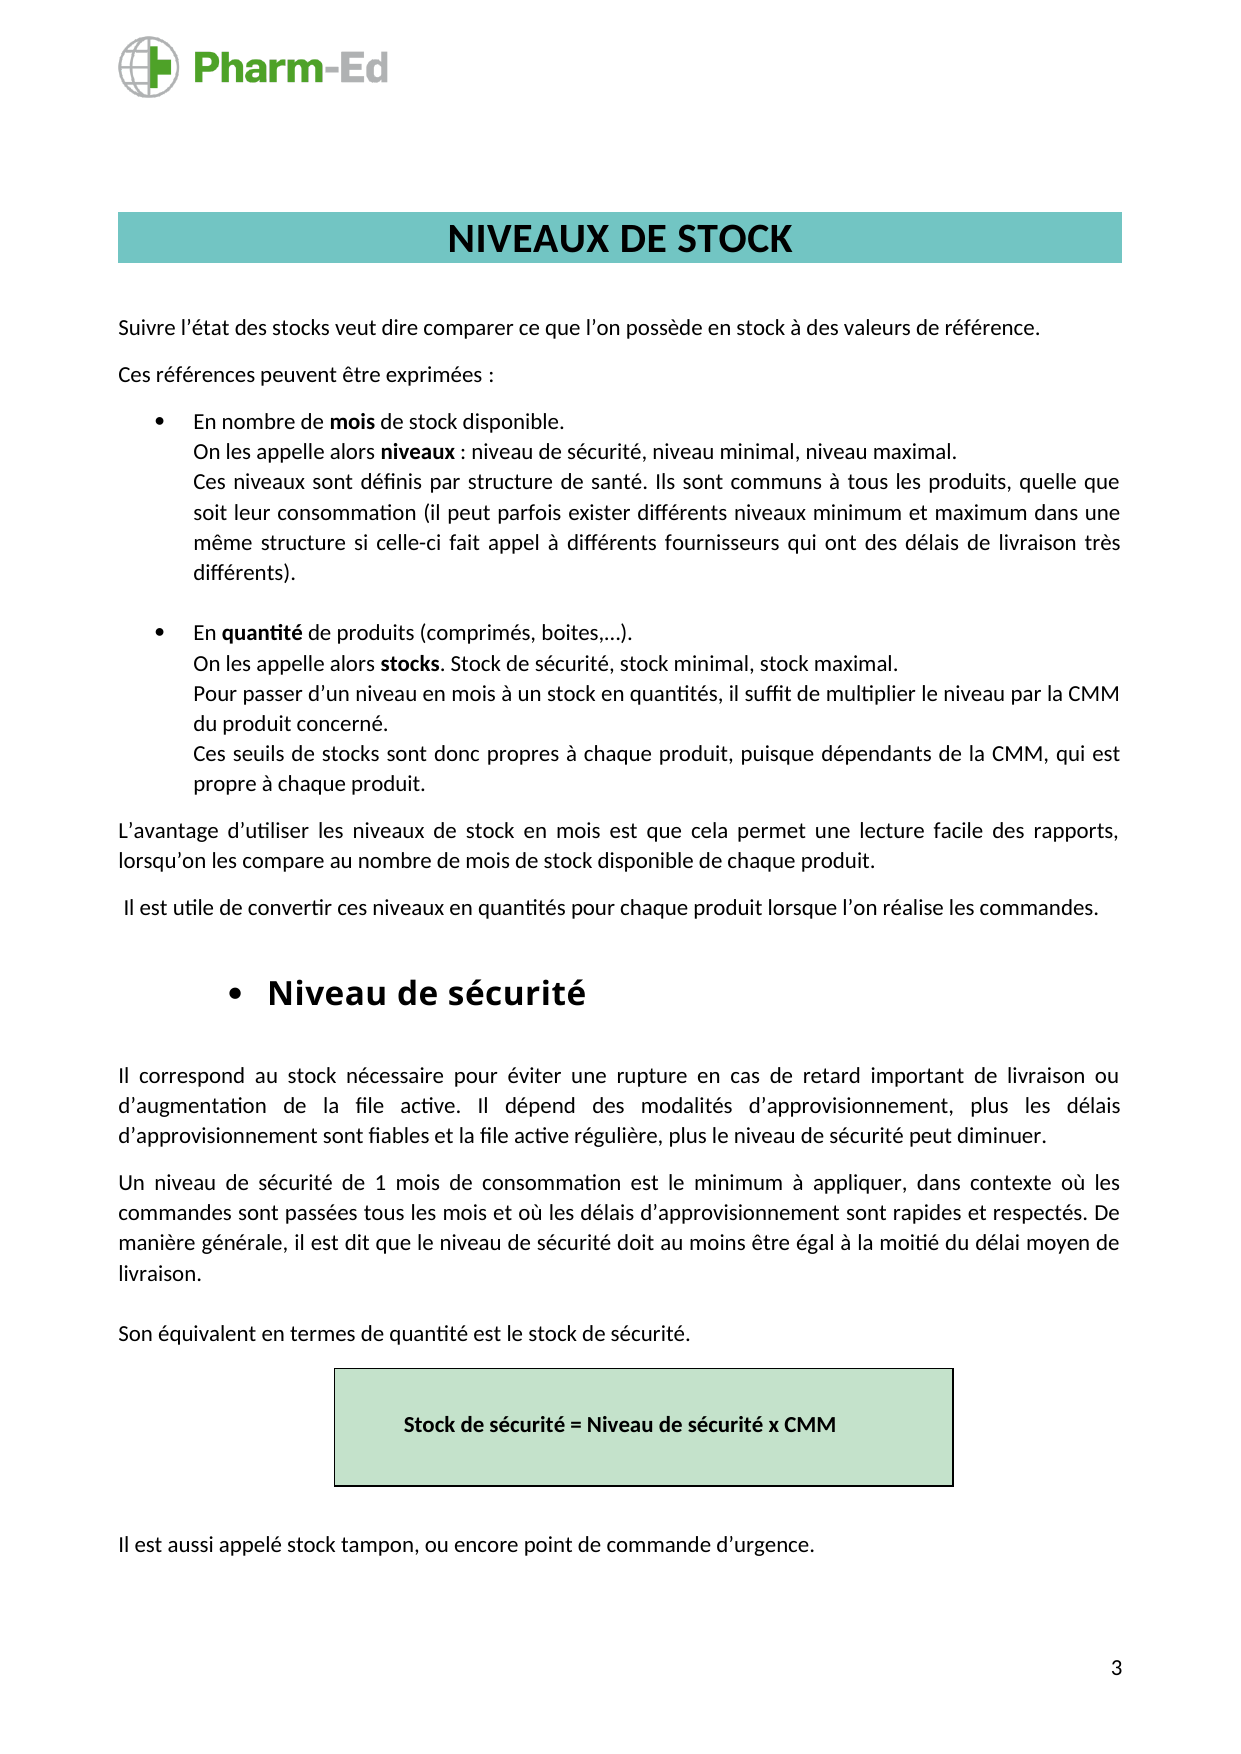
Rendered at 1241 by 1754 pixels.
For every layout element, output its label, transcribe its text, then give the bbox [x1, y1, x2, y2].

subtitle Niveau de sécurité [229, 969, 1122, 1015]
text Il est aussi appelé stock tampon, ou encore point de commande d’urgence. [118, 1531, 1122, 1559]
text Il est utile de convertir ces niveaux en quantités pour chaque produit lorsque l’on réalise les commandes. [118, 893, 1122, 922]
list En quantité de produits (comprimés, boites,…). [156, 618, 1122, 647]
text Suivre l’état des stocks veut dire comparer ce que l’on possède en stock à des valeurs de référence. [118, 313, 1122, 341]
text Il correspond au stock nécessaire pour éviter une rupture en cas de retard important de livraison ou d’augmentation de la file active. Il dépend des modalités d’approvisionnement, plus les délais d’approvisionnement sont fiables et la file active régulière, plus le niveau de sécurité peut diminuer. [118, 1061, 1122, 1149]
text Son équivalent en termes de quantité est le stock de sécurité. [118, 1319, 1122, 1347]
subtitle NIVEAUX DE STOCK [118, 212, 1122, 263]
list Pour passer d’un niveau en mois à un stock en quantités, il suffit de multiplier le niveau par la CMM du produit concerné. [193, 679, 1122, 737]
text Stock de sécurité = Niveau de sécurité x CMM [118, 1410, 1122, 1438]
text L’avantage d’utiliser les niveaux de stock en mois est que cela permet une lecture facile des rapports, lorsqu’on les compare au nombre de mois de stock disponible de chaque produit. [118, 816, 1122, 875]
list En nombre de mois de stock disponible. [156, 407, 1122, 435]
list On les appelle alors stocks. Stock de sécurité, stock minimal, stock maximal. [193, 649, 1122, 677]
text Un niveau de sécurité de 1 mois de consommation est le minimum à appliquer, dans contexte où les commandes sont passées tous les mois et où les délais d’approvisionnement sont rapides et respectés. De manière générale, il est dit que le niveau de sécurité doit au moins être égal à la moitié du délai moyen de livraison. [118, 1168, 1122, 1287]
list On les appelle alors niveaux : niveau de sécurité, niveau minimal, niveau maximal. [193, 437, 1122, 465]
list Ces seuils de stocks sont donc propres à chaque produit, puisque dépendants de la CMM, qui est propre à chaque produit. [193, 739, 1122, 798]
list Ces niveaux sont définis par structure de santé. Ils sont communs à tous les produits, quelle que soit leur consommation (il peut parfois exister différents niveaux minimum et maximum dans une même structure si celle-ci fait appel à différents fournisseurs qui ont des délais de livraison très différents). [193, 467, 1122, 586]
picture [118, 36, 388, 98]
text Ces références peuvent être exprimées : [118, 360, 1122, 388]
